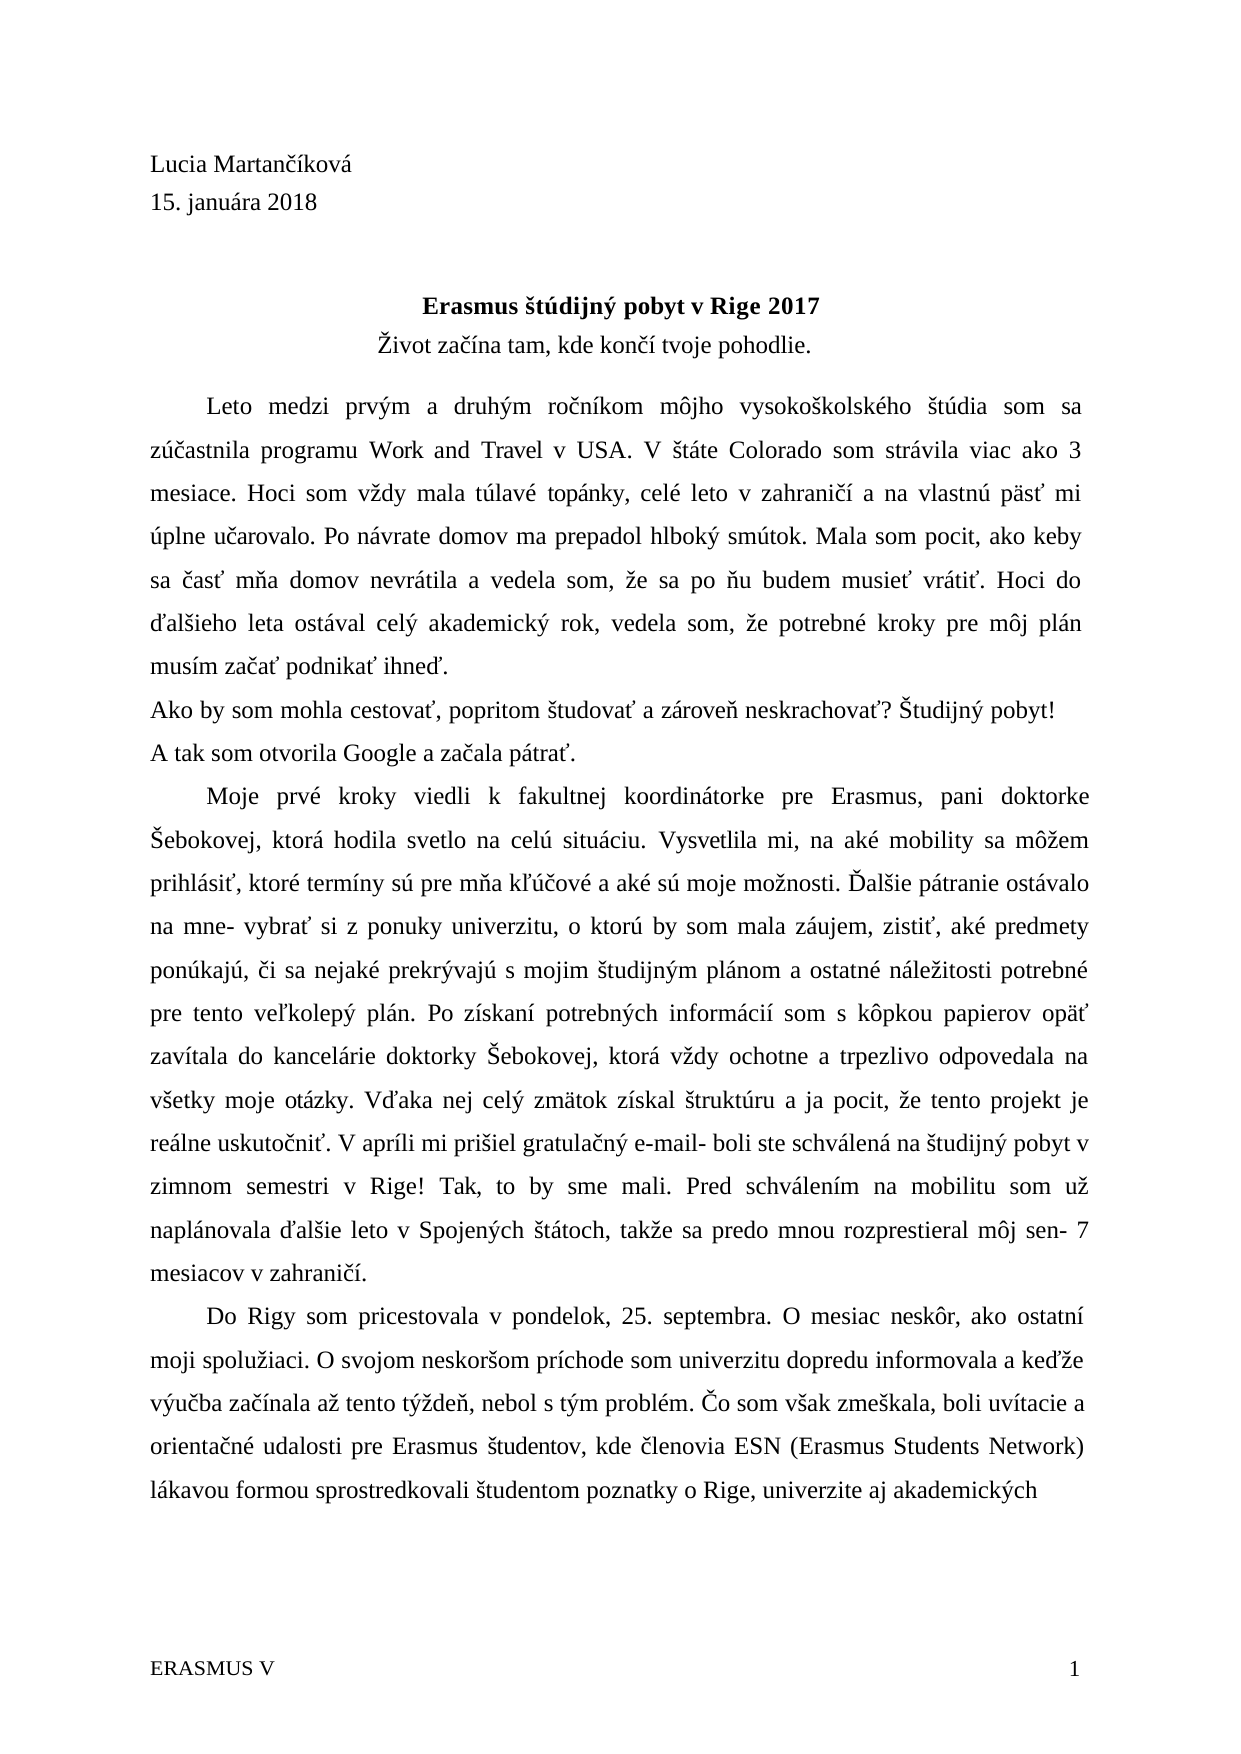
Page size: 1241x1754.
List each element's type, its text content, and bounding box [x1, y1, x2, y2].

text Do Rigy som pricestovala v pondelok, 25. septembra. O mesiac neskôr, ako ostatní moji spolužiaci. O svojom neskoršom príchode som univerzitu dopredu informovala a keďže výučba začínala až tento týždeň, nebol s tým problém. Čo som však zmeškala, boli uvítacie a orientačné udalosti pre Erasmus študentov, kde členovia ESN (Erasmus Students Network) lákavou formou sprostredkovali študentom poznatky o Rige, univerzite aj akademických [150, 1301, 1085, 1503]
text Moje prvé kroky viedli k fakultnej koordinátorke pre Erasmus, pani doktorke Šebokovej, ktorá hodila svetlo na celú situáciu. Vysvetlila mi, na aké mobility sa môžem prihlásiť, ktoré termíny sú pre mňa kľúčové a aké sú moje možnosti. Ďalšie pátranie ostávalo na mne- vybrať si z ponuky univerzitu, o ktorú by som mala záujem, zistiť, aké predmety ponúkajú, či sa nejaké prekrývajú s mojim študijným plánom a ostatné náležitosti potrebné pre tento veľkolepý plán. Po získaní potrebných informácií som s kôpkou papierov opäť zavítala do kancelárie doktorky Šebokovej, ktorá vždy ochotne a trpezlivo odpovedala na všetky moje otázky. Vďaka nej celý zmätok získal štruktúru a ja pocit, že tento projekt je reálne uskutočniť. V apríli mi prišiel gratulačný e-mail- boli ste schválená na študijný pobyt v zimnom semestri v Rige! Tak, to by sme mali. Pred schválením na mobilitu som už naplánovala ďalšie leto v Spojených štátoch, takže sa predo mnou rozprestieral môj sen- 7 mesiacov v zahraničí. [150, 781, 1089, 1287]
text Erasmus štúdijný pobyt v Rige 2017 [204, 291, 1037, 320]
text Leto medzi prvým a druhým ročníkom môjho vysokoškolského štúdia som sa zúčastnila programu Work and Travel v USA. V štáte Colorado som strávila viac ako 3 mesiace. Hoci som vždy mala túlavé topánky, celé leto v zahraničí a na vlastnú päsť mi úplne učarovalo. Po návrate domov ma prepadol hlboký smútok. Mala som pocit, ako keby sa časť mňa domov nevrátila a vedela som, že sa po ňu budem musieť vrátiť. Hoci do ďalšieho leta ostával celý akademický rok, vedela som, že potrebné kroky pre môj plán musím začať podnikať ihneď. [150, 391, 1082, 680]
text 15. januára 2018 [150, 187, 1103, 216]
text Lucia Martančíková [150, 149, 1103, 178]
text Ako by som mohla cestovať, popritom študovať a zároveň neskrachovať? Študijný pobyt! A tak som otvorila Google a začala pátrať. [150, 695, 1057, 767]
text Život začína tam, kde končí tvoje pohodlie. [296, 320, 1103, 362]
